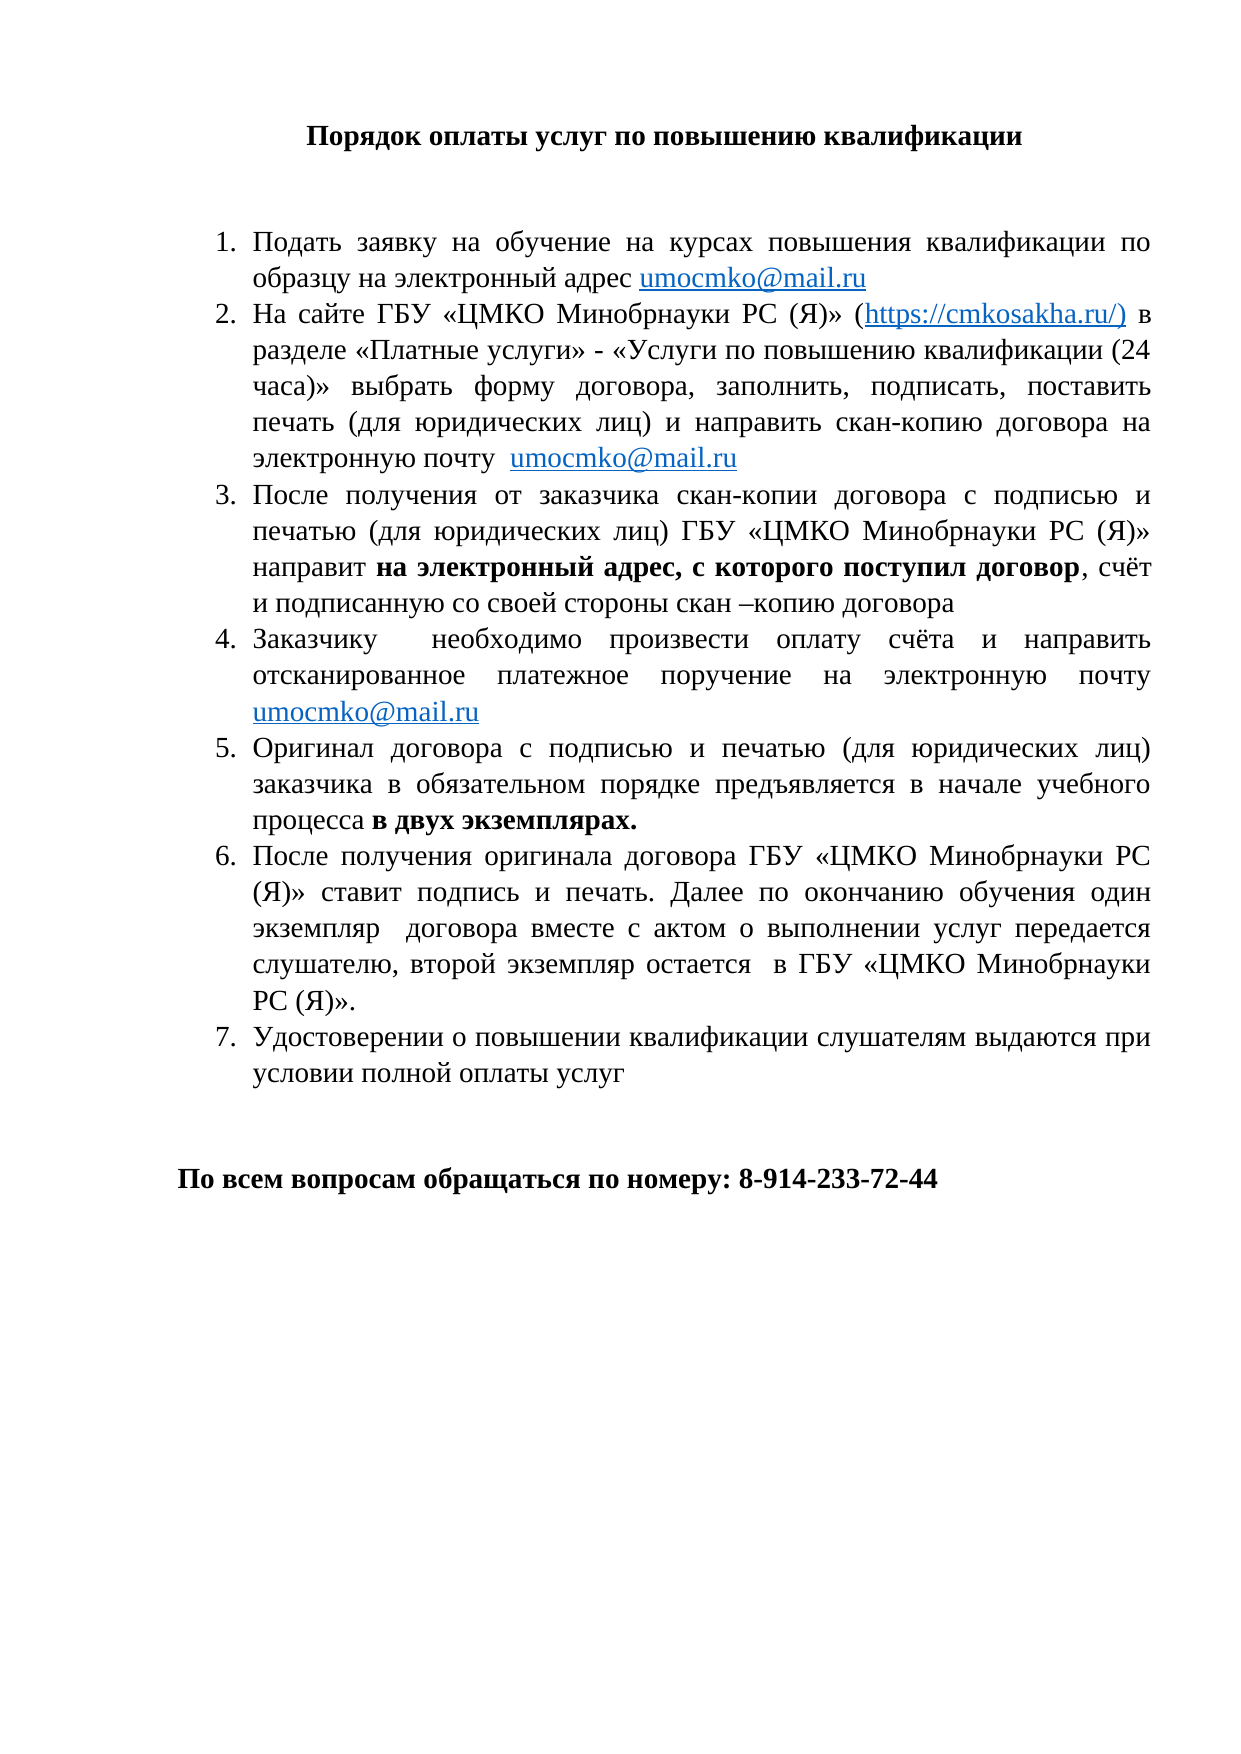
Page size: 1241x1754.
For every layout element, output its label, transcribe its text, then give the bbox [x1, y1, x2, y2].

list После получения от заказчика скан-копии договора с подписью и печатью (для юридических лиц) ГБУ «ЦМКО Минобрнауки РС (Я)» направит на электронный адрес, с которого поступил договор, счёт и подписанную со своей стороны скан –копию договора [215, 477, 1152, 619]
list После получения оригинала договора ГБУ «ЦМКО Минобрнауки РС (Я)» ставит подпись и печать. Далее по окончанию обучения один экземпляр договора вместе с актом о выполнении услуг передается слушателю, второй экземпляр остается в ГБУ «ЦМКО Минобрнауки РС (Я)». [215, 838, 1152, 1016]
text По всем вопросам обращаться по номеру: 8-914-233-72-44 [177, 1161, 1152, 1194]
list Оригинал договора с подписью и печатью (для юридических лиц) заказчика в обязательном порядке предъявляется в начале учебного процесса в двух экземплярах. [215, 730, 1152, 836]
list На сайте ГБУ «ЦМКО Минобрнауки РС (Я)» (https://cmkosakha.ru/) в разделе «Платные услуги» - «Услуги по повышению квалификации (24 часа)» выбрать форму договора, заполнить, подписать, поставить печать (для юридических лиц) и направить скан-копию договора на электронную почту umocmko@mail.ru [215, 296, 1152, 474]
list Удостоверении о повышении квалификации слушателям выдаются при условии полной оплаты услуг [215, 1019, 1152, 1089]
list Подать заявку на обучение на курсах повышения квалификации по образцу на электронный адрес umocmko@mail.ru [215, 224, 1152, 293]
list Заказчику необходимо произвести оплату счёта и направить отсканированное платежное поручение на электронную почту umocmko@mail.ru [215, 621, 1152, 727]
text Порядок оплаты услуг по повышению квалификации [177, 118, 1152, 152]
